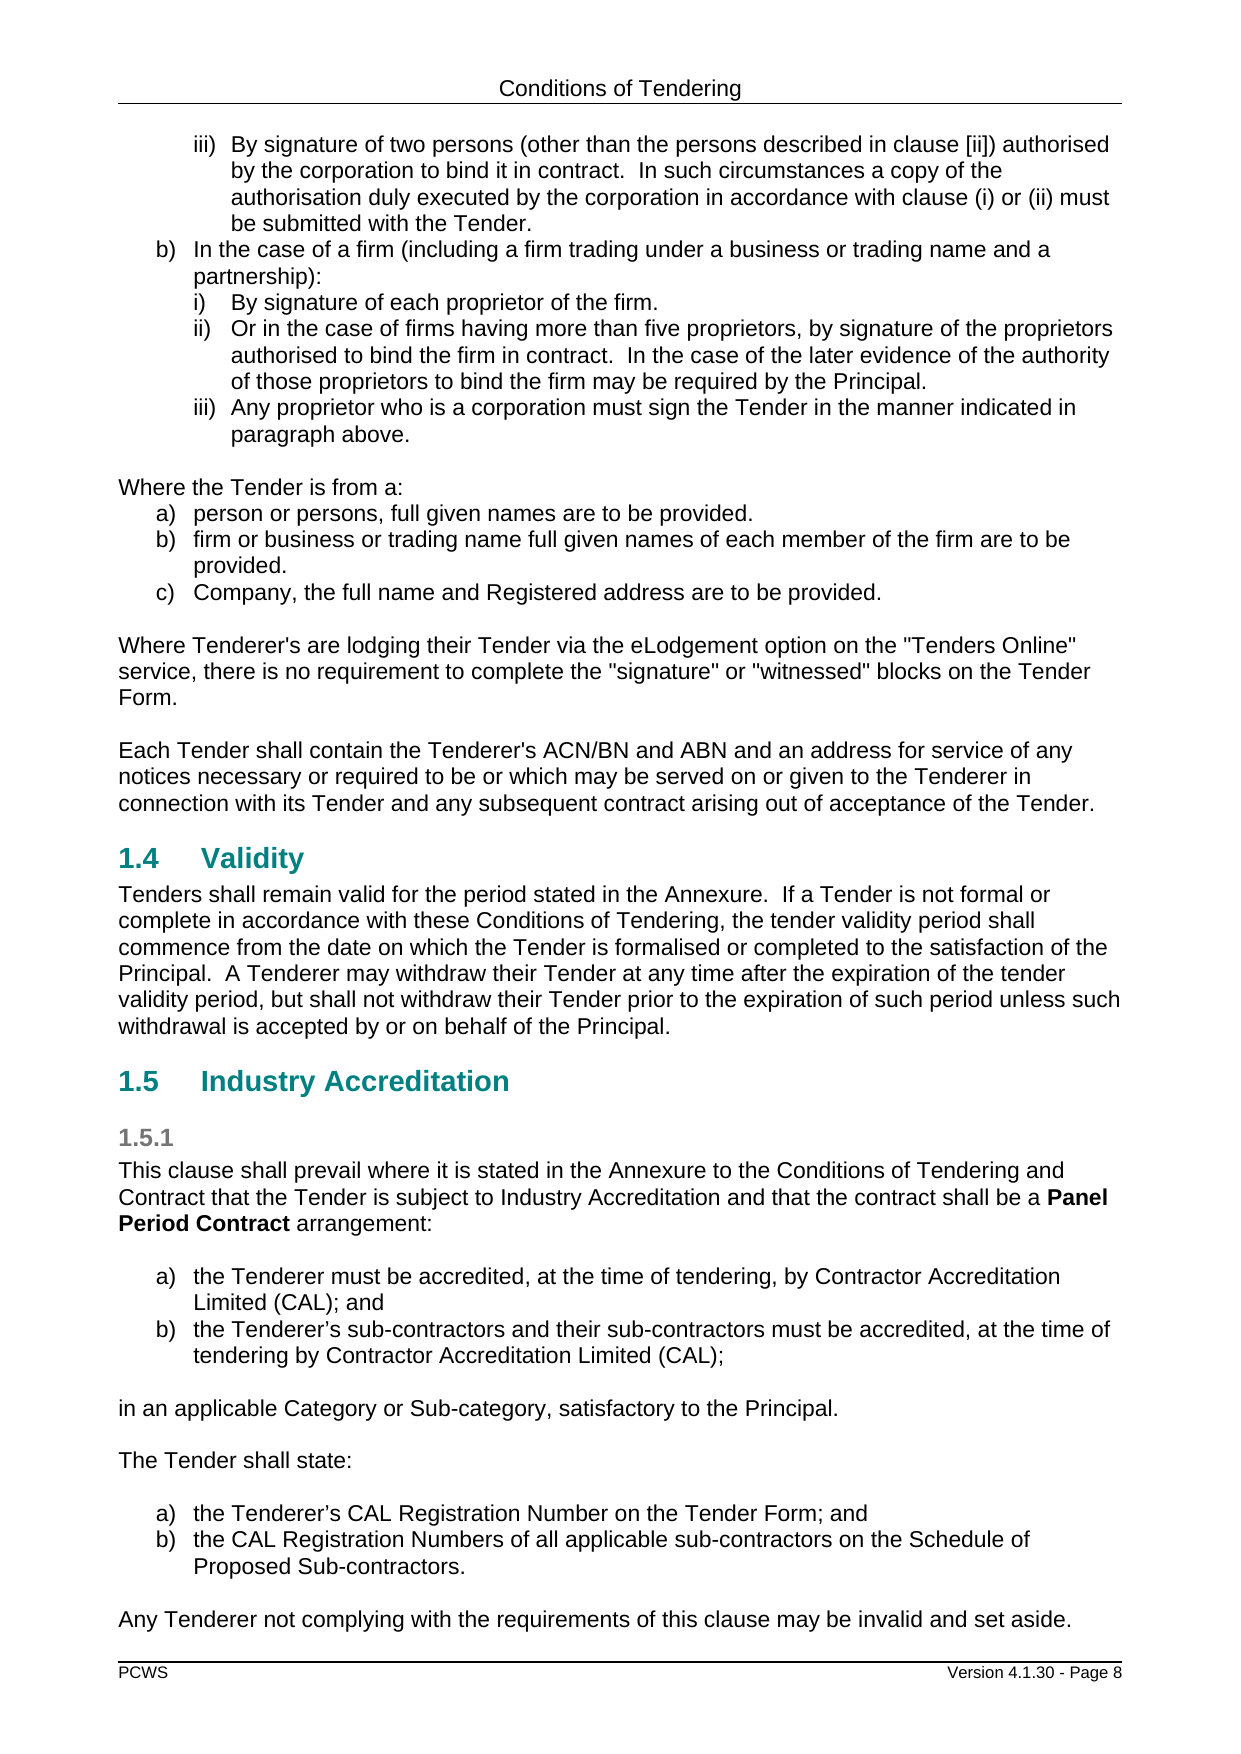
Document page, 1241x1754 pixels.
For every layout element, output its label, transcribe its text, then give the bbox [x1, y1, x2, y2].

list the Tenderer must be accredited, at the time of tendering, by Contractor Accreditation Limited (CAL); and [156, 1263, 1122, 1316]
text Any Tenderer not complying with the requirements of this clause may be invalid and set aside. [118, 1606, 1122, 1632]
text Where Tenderer's are lodging their Tender via the eLodgement option on the "Tenders Online" service, there is no requirement to complete the "signature" or "witnessed" blocks on the Tender Form. [118, 632, 1122, 711]
list the Tenderer’s sub-contractors and their sub-contractors must be accredited, at the time of tendering by Contractor Accreditation Limited (CAL); [156, 1316, 1122, 1368]
list person or persons, full given names are to be provided. [156, 500, 1122, 526]
text Each Tender shall contain the Tenderer's ACN/BN and ABN and an address for service of any notices necessary or required to be or which may be served on or given to the Tenderer in connection with its Tender and any subsequent contract arising out of acceptance of the Tender. [118, 737, 1122, 816]
list By signature of each proprietor of the firm. [193, 289, 1122, 315]
list In the case of a firm (including a firm trading under a business or trading name and a partnership): [156, 236, 1122, 289]
list Any proprietor who is a corporation must sign the Tender in the manner indicated in paragraph above. [193, 394, 1122, 447]
list the CAL Registration Numbers of all applicable sub-contractors on the Schedule of Proposed Sub-contractors. [156, 1526, 1122, 1579]
list firm or business or trading name full given names of each member of the firm are to be provided. [156, 526, 1122, 579]
list Company, the full name and Registered address are to be provided. [156, 579, 1122, 605]
text in an applicable Category or Sub-category, satisfactory to the Principal. [118, 1395, 1122, 1421]
text Where the Tender is from a: [118, 473, 1122, 500]
text This clause shall prevail where it is stated in the Annexure to the Conditions of Tendering and Contract that the Tender is subject to Industry Accreditation and that the contract shall be a Panel Period Contract arrangement: [118, 1157, 1122, 1237]
list Or in the case of firms having more than five proprietors, by signature of the proprietors authorised to bind the firm in contract. In the case of the later evidence of the authority of those proprietors to bind the firm may be required by the Principal. [193, 315, 1122, 394]
subtitle Validity [118, 841, 1122, 874]
text Tenders shall remain valid for the period stated in the Annexure. If a Tender is not formal or complete in accordance with these Conditions of Tendering, the tender validity period shall commence from the date on which the Tender is formalised or completed to the satisfaction of the Principal. A Tenderer may withdraw their Tender at any time after the expiration of the tender validity period, but shall not withdraw their Tender prior to the expiration of such period unless such withdrawal is accepted by or on behalf of the Principal. [118, 881, 1122, 1039]
list the Tenderer’s CAL Registration Number on the Tender Form; and [156, 1500, 1122, 1526]
text The Tender shall state: [118, 1447, 1122, 1474]
list By signature of two persons (other than the persons described in clause [ii]) authorised by the corporation to bind it in contract. In such circumstances a copy of the authorisation duly executed by the corporation in accordance with clause (i) or (ii) must be submitted with the Tender. [193, 131, 1122, 236]
subtitle Industry Accreditation [118, 1064, 1122, 1097]
